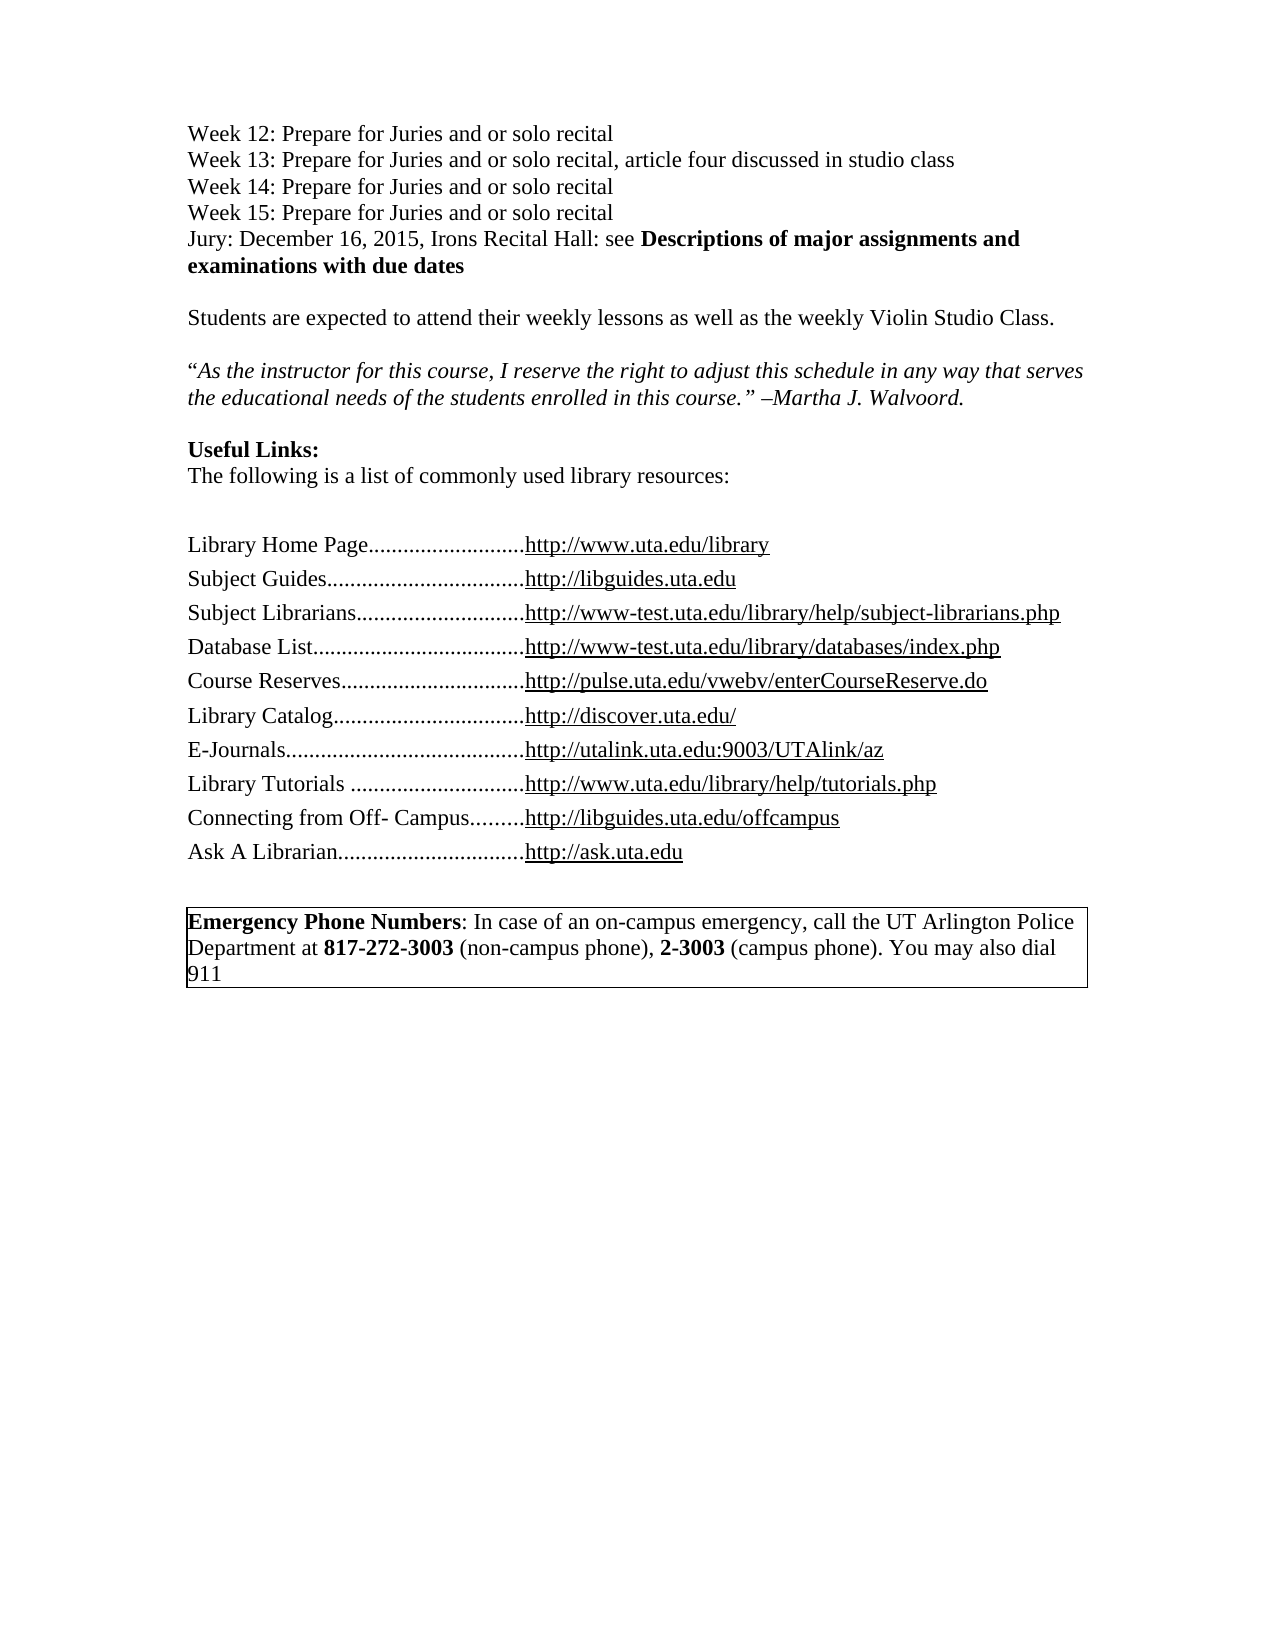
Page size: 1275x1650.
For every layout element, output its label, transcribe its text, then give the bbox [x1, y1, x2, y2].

text Week 13: Prepare for Juries and or solo recital, article four discussed in studio class [187, 146, 1087, 173]
text Emergency Phone Numbers: In case of an on-campus emergency, call the UT Arlington Police Department at 817-272-3003 (non-campus phone), 2-3003 (campus phone). You may also dial 911 [188, 908, 1087, 987]
text Week 12: Prepare for Juries and or solo recital [187, 120, 1087, 146]
text Library Catalog http://discover.uta.edu/ [187, 702, 1087, 728]
text Library Home Page http://www.uta.edu/library [187, 531, 1087, 557]
text Week 14: Prepare for Juries and or solo recital [187, 173, 1087, 199]
text Library Tutorials http://www.uta.edu/library/help/tutorials.php [187, 770, 1087, 796]
text The following is a list of commonly used library resources: [187, 463, 1087, 489]
text Subject Librarians http://www-test.uta.edu/library/help/subject-librarians.php [187, 599, 1087, 626]
text Ask A Librarian http://ask.uta.edu [187, 838, 1087, 865]
text Week 15: Prepare for Juries and or solo recital [187, 199, 1087, 225]
text Subject Guides http://libguides.uta.edu [187, 565, 1087, 591]
text Connecting from Off- Campus http://libguides.uta.edu/offcampus [187, 804, 1087, 831]
text E-Journals http://utalink.uta.edu:9003/UTAlink/az [187, 736, 1087, 762]
text Useful Links: [187, 436, 1087, 463]
text “As the instructor for this course, I reserve the right to adjust this schedule in any way that serves the educational needs of the students enrolled in this course.” –Martha J. Walvoord. [187, 357, 1087, 410]
text Course Reserves http://pulse.uta.edu/vwebv/enterCourseReserve.do [187, 668, 1087, 694]
text Database List http://www-test.uta.edu/library/databases/index.php [187, 633, 1087, 660]
text Jury: December 16, 2015, Irons Recital Hall: see Descriptions of major assignments and examinations with due dates [187, 225, 1087, 278]
text Students are expected to attend their weekly lessons as well as the weekly Violin Studio Class. [187, 304, 1087, 331]
